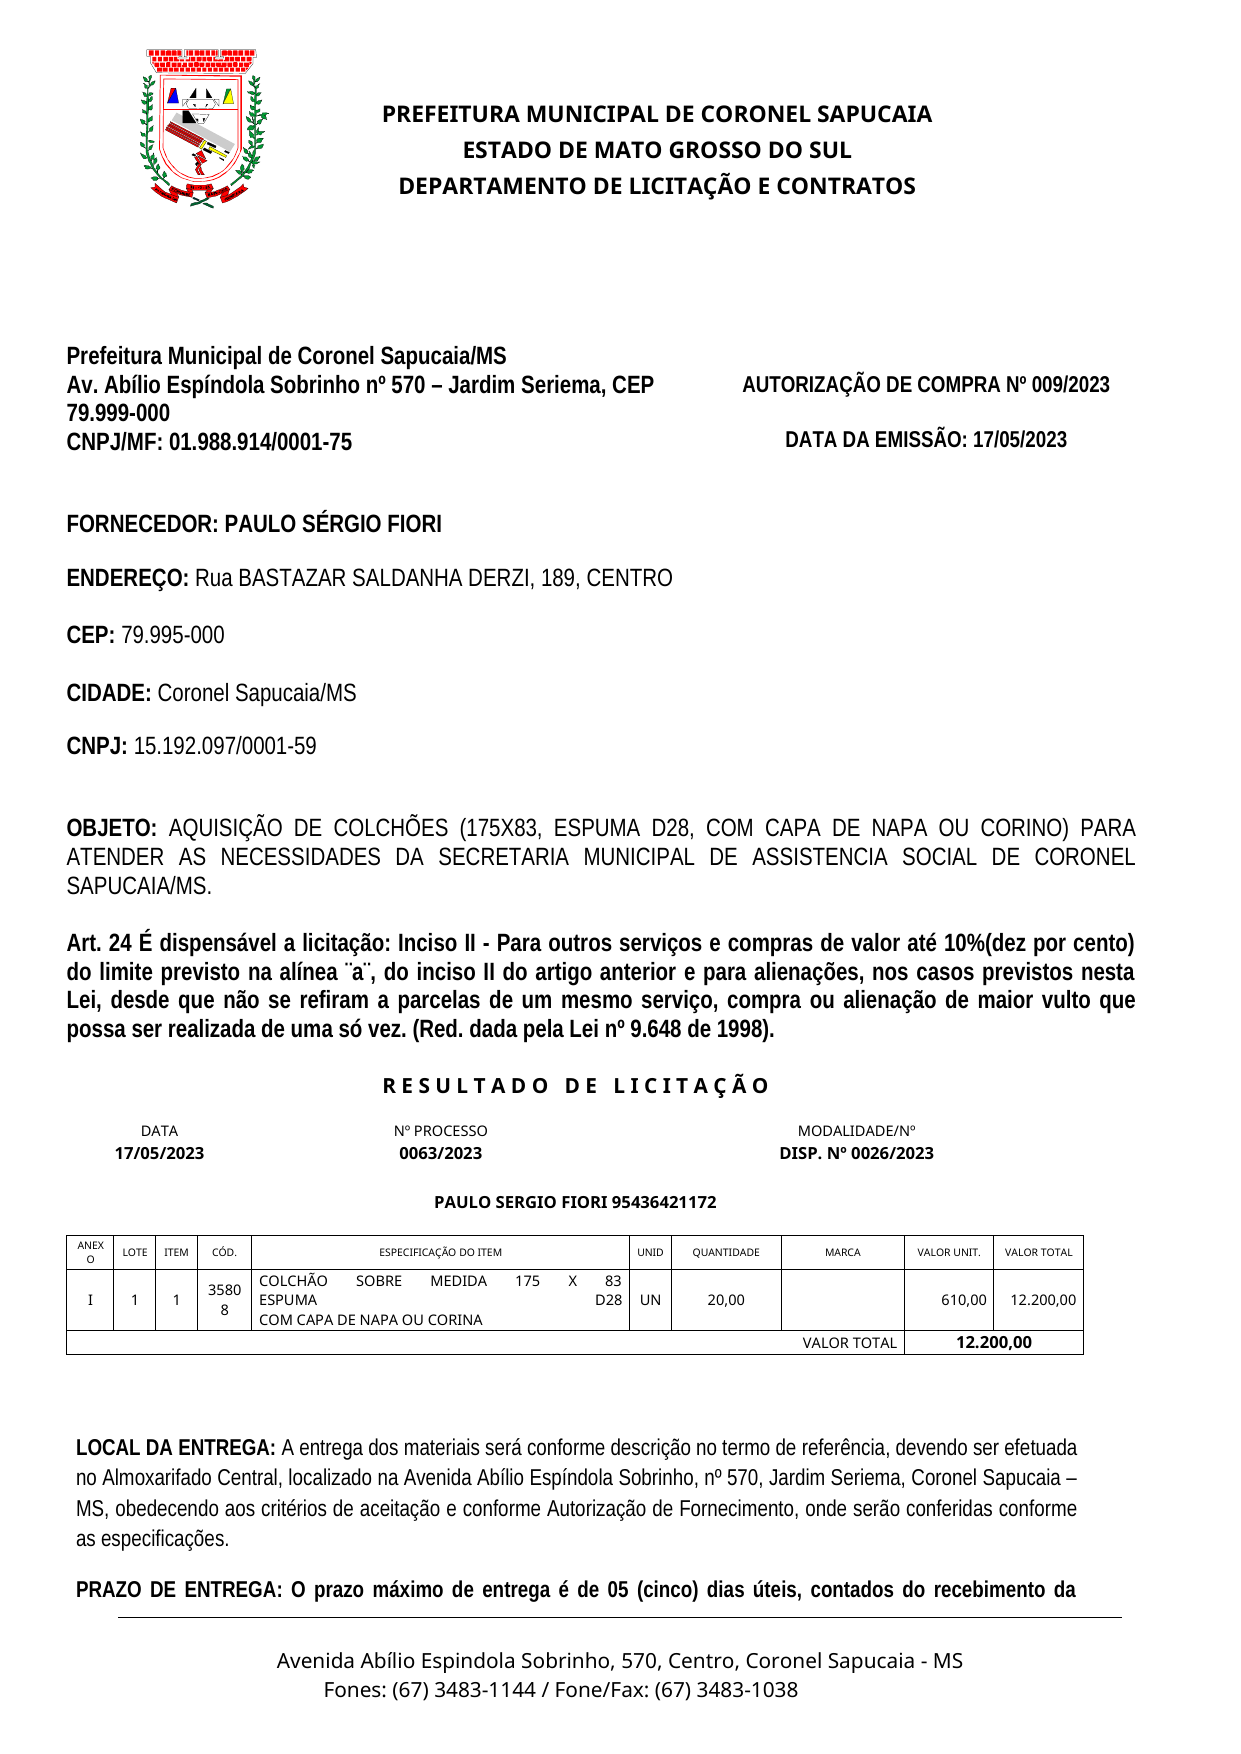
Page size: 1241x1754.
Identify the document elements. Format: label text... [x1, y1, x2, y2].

table_header Prefeitura Municipal de Coronel Sapucaia/MS Av. Abílio Espíndola Sobrinho nº 570 – Jardim Seriema, CEP 79.999-000 CNPJ/MF: 01.988.914/0001-75 [59, 341, 707, 456]
table_cell FORNECEDOR: PAULO SÉRGIO FIORI ENDEREÇO: Rua BASTAZAR SALDANHA DERZI, 189, CENTRO CEP: 79.995-000 CIDADE: Coronel Sapucaia/MS CNPJ: 15.192.097/0001-59 [59, 456, 1145, 785]
table_header AUTORIZAÇÃO DE COMPRA Nº 009/2023 DATA DA EMISSÃO: 17/05/2023 [707, 341, 1145, 456]
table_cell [59, 785, 1145, 1602]
